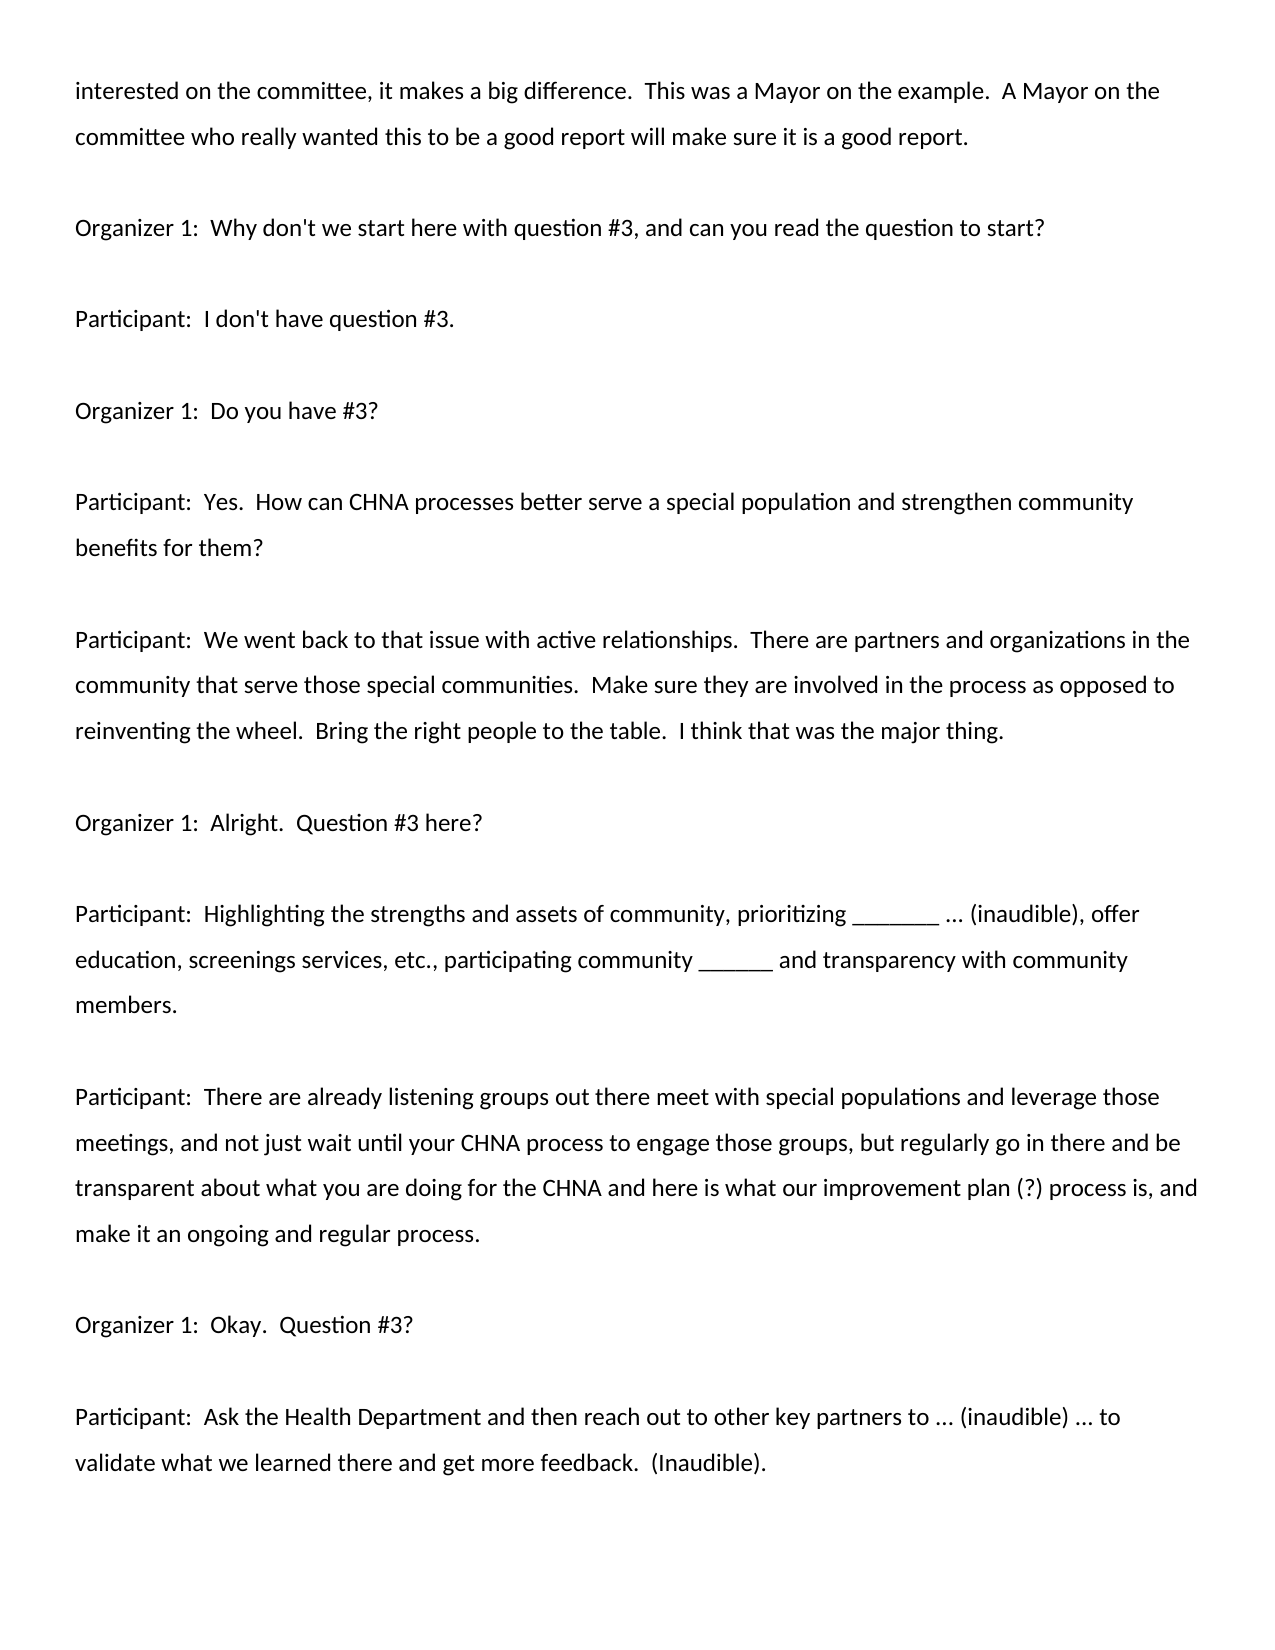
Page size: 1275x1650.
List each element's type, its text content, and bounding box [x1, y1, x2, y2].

text Organizer 1: Okay. Question #3? [75, 1310, 1200, 1340]
text Organizer 1: Why don't we start here with question #3, and can you read the question to start? [75, 212, 1200, 243]
text Organizer 1: Alright. Question #3 here? [75, 807, 1200, 837]
text Participant: There are already listening groups out there meet with special populations and leverage those meetings, and not just wait until your CHNA process to engage those groups, but regularly go in there and be transparent about what you are doing for the CHNA and here is what our improvement plan (?) process is, and make it an ongoing and regular process. [75, 1081, 1200, 1249]
text Participant: We went back to that issue with active relationships. There are partners and organizations in the community that serve those special communities. Make sure they are involved in the process as opposed to reinventing the wheel. Bring the right people to the table. I think that was the major thing. [75, 624, 1200, 746]
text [75, 75, 1200, 151]
text Organizer 1: Do you have #3? [75, 395, 1200, 426]
text Participant: Yes. How can CHNA processes better serve a special population and strengthen community benefits for them? [75, 487, 1200, 563]
text Participant: Ask the Health Department and then reach out to other key partners to ... (inaudible) ... to validate what we learned there and get more feedback. (Inaudible). [75, 1401, 1200, 1477]
text Participant: I don't have question #3. [75, 304, 1200, 334]
text Participant: Highlighting the strengths and assets of community, prioritizing _______ ... (inaudible), offer education, screenings services, etc., participating community ______ and transparency with community members. [75, 898, 1200, 1020]
